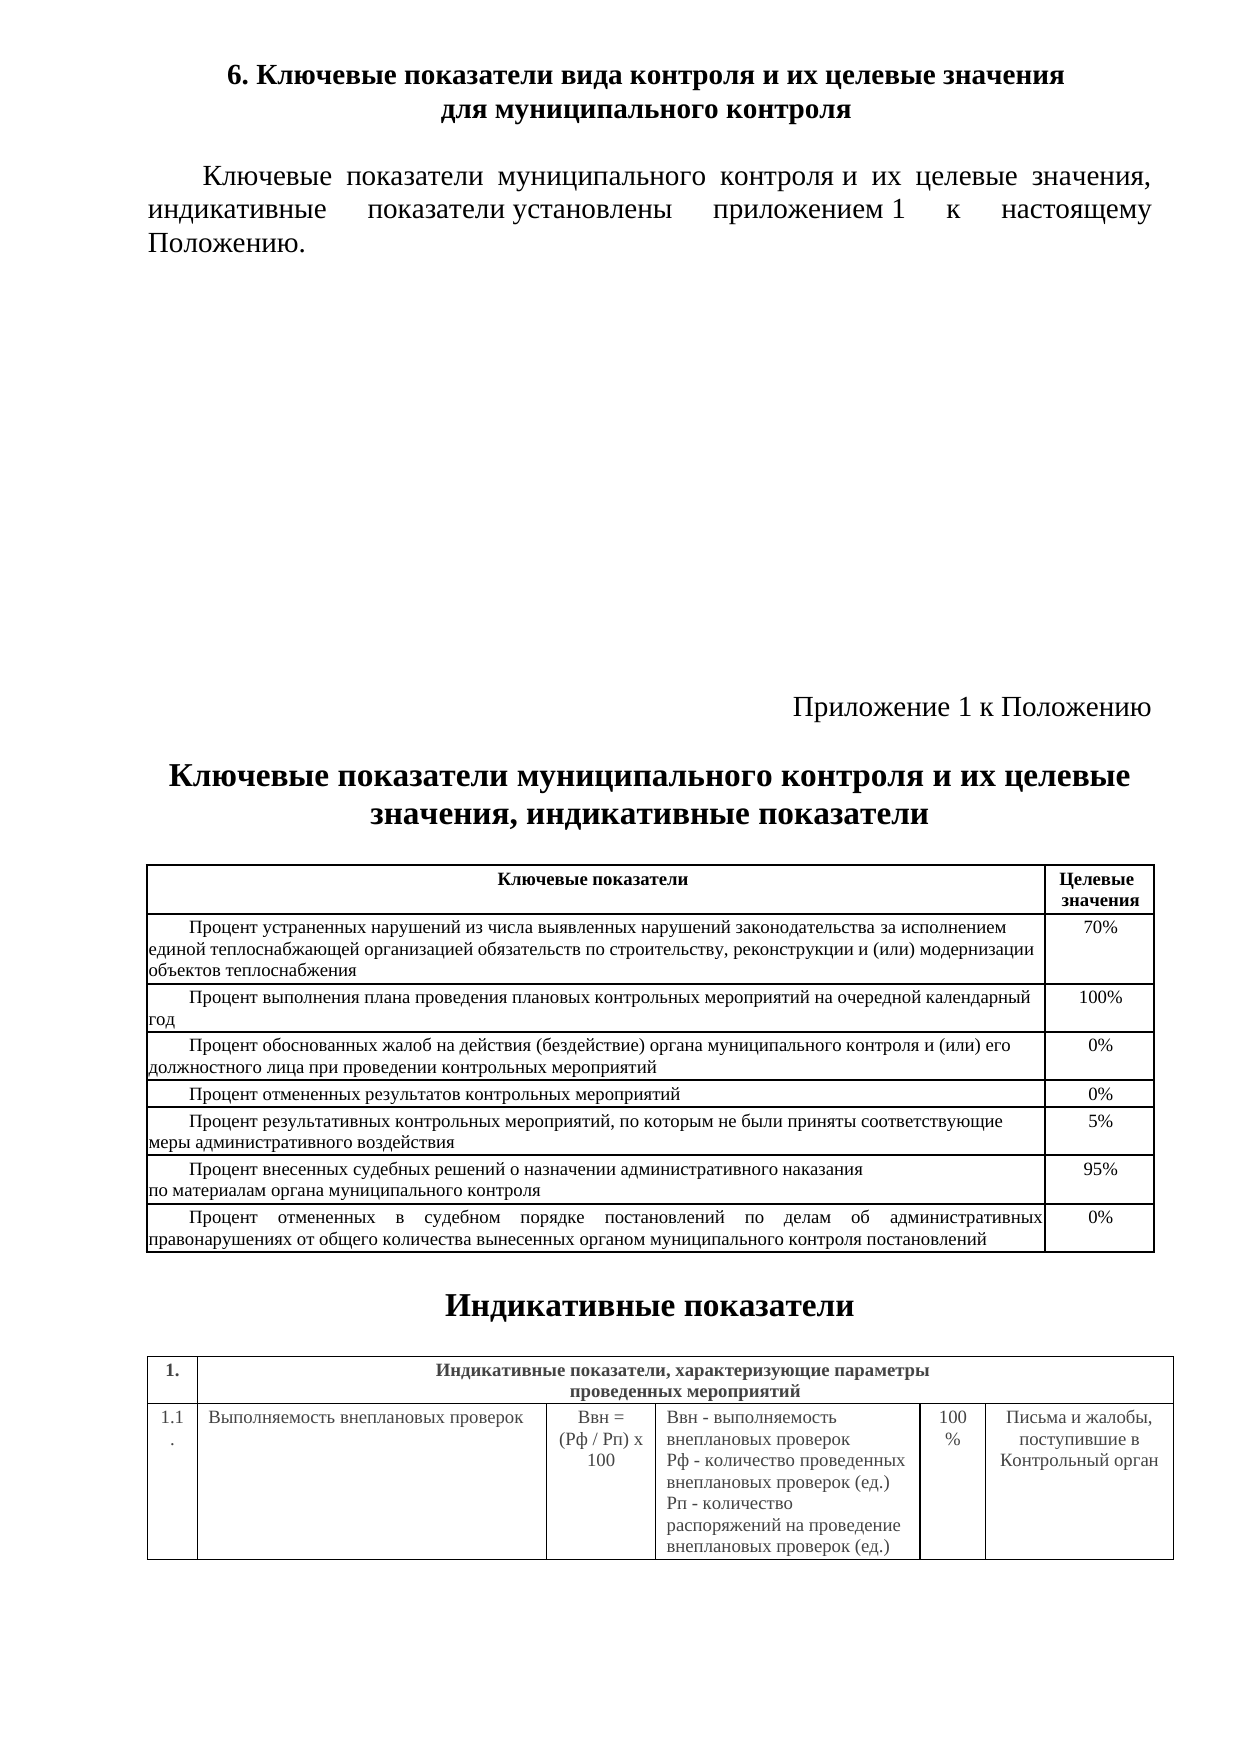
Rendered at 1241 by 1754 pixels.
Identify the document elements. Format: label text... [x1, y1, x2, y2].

text Ключевые показатели муниципального контроля и их целевые значения, индикативные показатели [148, 755, 1152, 832]
text Приложение 1 к Положению [620, 695, 1152, 722]
table_cell Процент устраненных нарушений из числа выявленных нарушений законодательства за исполнением единой теплоснабжающей организацией обязательств по строительству, реконструкции и (или) модернизации объектов теплоснабжения [148, 915, 1044, 982]
table_cell 0% [1046, 1033, 1153, 1079]
table_cell Процент отмененных в судебном порядке постановлений по делам об административных правонарушениях от общего количества вынесенных органом муниципального контроля постановлений [148, 1205, 1044, 1251]
table_header Индикативные показатели, характеризующие параметры проведенных мероприятий [198, 1357, 1173, 1403]
table_cell Ввн - выполняемость внеплановых проверок Рф - количество проведенных внеплановых проверок (ед.) Рп - количество распоряжений на проведение внеплановых проверок (ед.) [656, 1404, 919, 1558]
table_cell Выполняемость внеплановых проверок [198, 1404, 546, 1558]
table_cell 95% [1046, 1156, 1153, 1202]
table_cell 0% [1046, 1081, 1153, 1106]
text 6. Ключевые показатели вида контроля и их целевые значения [148, 57, 1152, 91]
table_cell Ввн = (Рф / Рп) x 100 [547, 1404, 655, 1558]
table_header 1. [148, 1357, 197, 1403]
table_cell 100% [1046, 985, 1153, 1031]
text Ключевые показатели муниципального контроля и их целевые значения, индикативные показатели установлены приложением 1 к настоящему Положению. [148, 158, 1152, 259]
table_cell 70% [1046, 915, 1153, 982]
table_cell Процент отмененных результатов контрольных мероприятий [148, 1081, 1044, 1106]
text Индикативные показатели [148, 1285, 1152, 1324]
table_header Ключевые показатели [148, 866, 1044, 912]
table_cell Процент результативных контрольных мероприятий, по которым не были приняты соответствующие меры административного воздействия [148, 1108, 1044, 1154]
table_cell Процент внесенных судебных решений о назначении административного наказания по материалам органа муниципального контроля [148, 1156, 1044, 1202]
text для муниципального контроля [148, 91, 1152, 124]
table_cell Процент обоснованных жалоб на действия (бездействие) органа муниципального контроля и (или) его должностного лица при проведении контрольных мероприятий [148, 1033, 1044, 1079]
table_cell 5% [1046, 1108, 1153, 1154]
table_cell Письма и жалобы, поступившие в Контрольный орган [986, 1404, 1173, 1558]
table_cell 1.1. [148, 1404, 197, 1558]
table_cell Процент выполнения плана проведения плановых контрольных мероприятий на очередной календарный год [148, 985, 1044, 1031]
table_header Целевые значения [1046, 866, 1153, 912]
table_cell 100% [921, 1404, 985, 1558]
table_cell 0% [1046, 1205, 1153, 1251]
